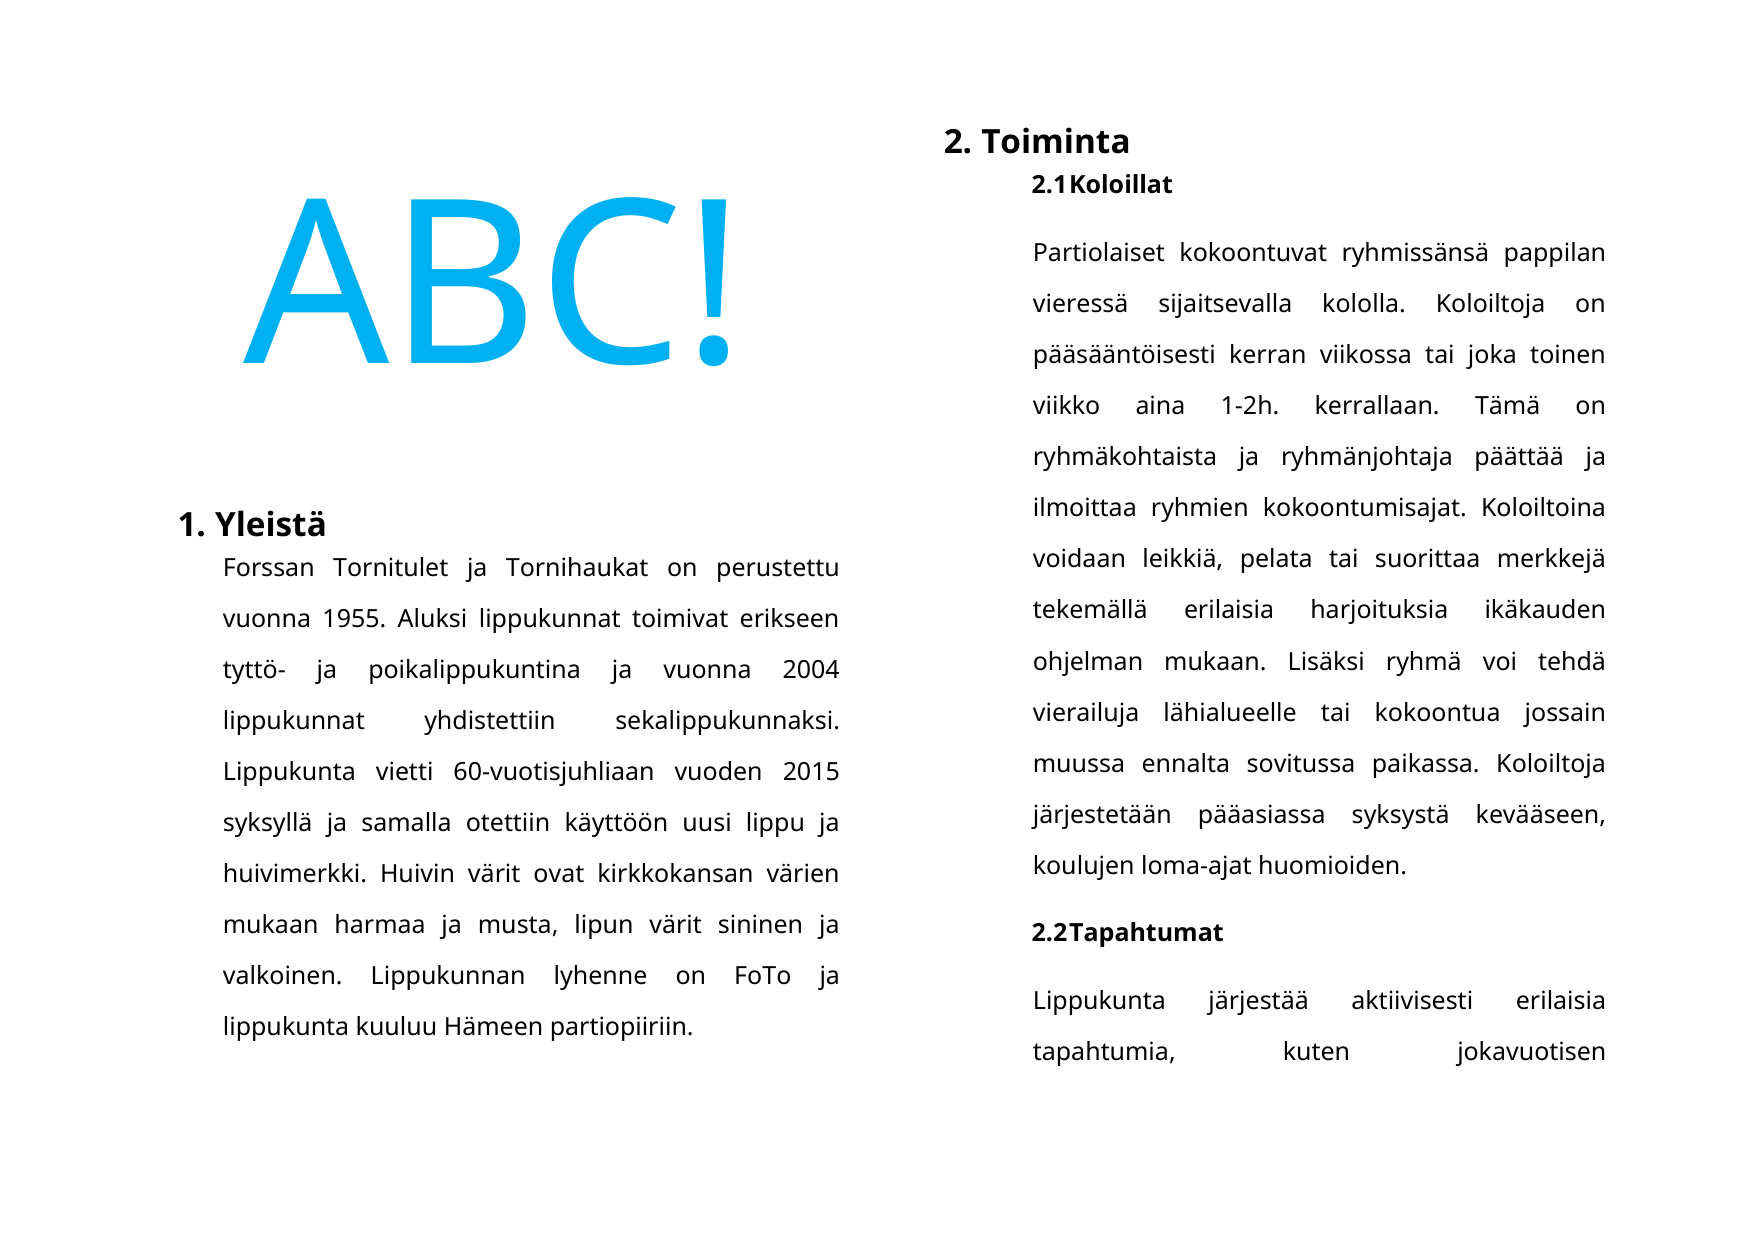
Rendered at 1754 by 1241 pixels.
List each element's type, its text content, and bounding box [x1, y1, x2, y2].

text Partiolaiset kokoontuvat ryhmissänsä pappilan vieressä sijaitsevalla kololla. Koloiltoja on pääsääntöisesti kerran viikossa tai joka toinen viikko aina 1-2h. kerrallaan. Tämä on ryhmäkohtaista ja ryhmänjohtaja päättää ja ilmoittaa ryhmien kokoontumisajat. Koloiltoina voidaan leikkiä, pelata tai suorittaa merkkejä tekemällä erilaisia harjoituksia ikäkauden ohjelman mukaan. Lisäksi ryhmä voi tehdä vierailuja lähialueelle tai kokoontua jossain muussa ennalta sovitussa paikassa. Koloiltoja järjestetään pääasiassa syksystä kevääseen, koulujen loma-ajat huomioiden. [1033, 235, 1606, 881]
list Koloillat [1031, 167, 1606, 201]
subtitle Toiminta [943, 118, 1606, 163]
text Forssan Tornitulet ja Tornihaukat on perustettu vuonna 1955. Aluksi lippukunnat toimivat erikseen tyttö- ja poikalippukuntina ja vuonna 2004 lippukunnat yhdistettiin sekalippukunnaksi. Lippukunta vietti 60-vuotisjuhliaan vuoden 2015 syksyllä ja samalla otettiin käyttöön uusi lippu ja huivimerkki. Huivin värit ovat kirkkokansan värien mukaan harmaa ja musta, lipun värit sininen ja valkoinen. Lippukunnan lyhenne on FoTo ja lippukunta kuuluu Hämeen partiopiiriin. [223, 549, 840, 1043]
list Tapahtumat [1031, 915, 1606, 949]
subtitle Yleistä [177, 500, 840, 546]
text ABC! [148, 118, 840, 430]
